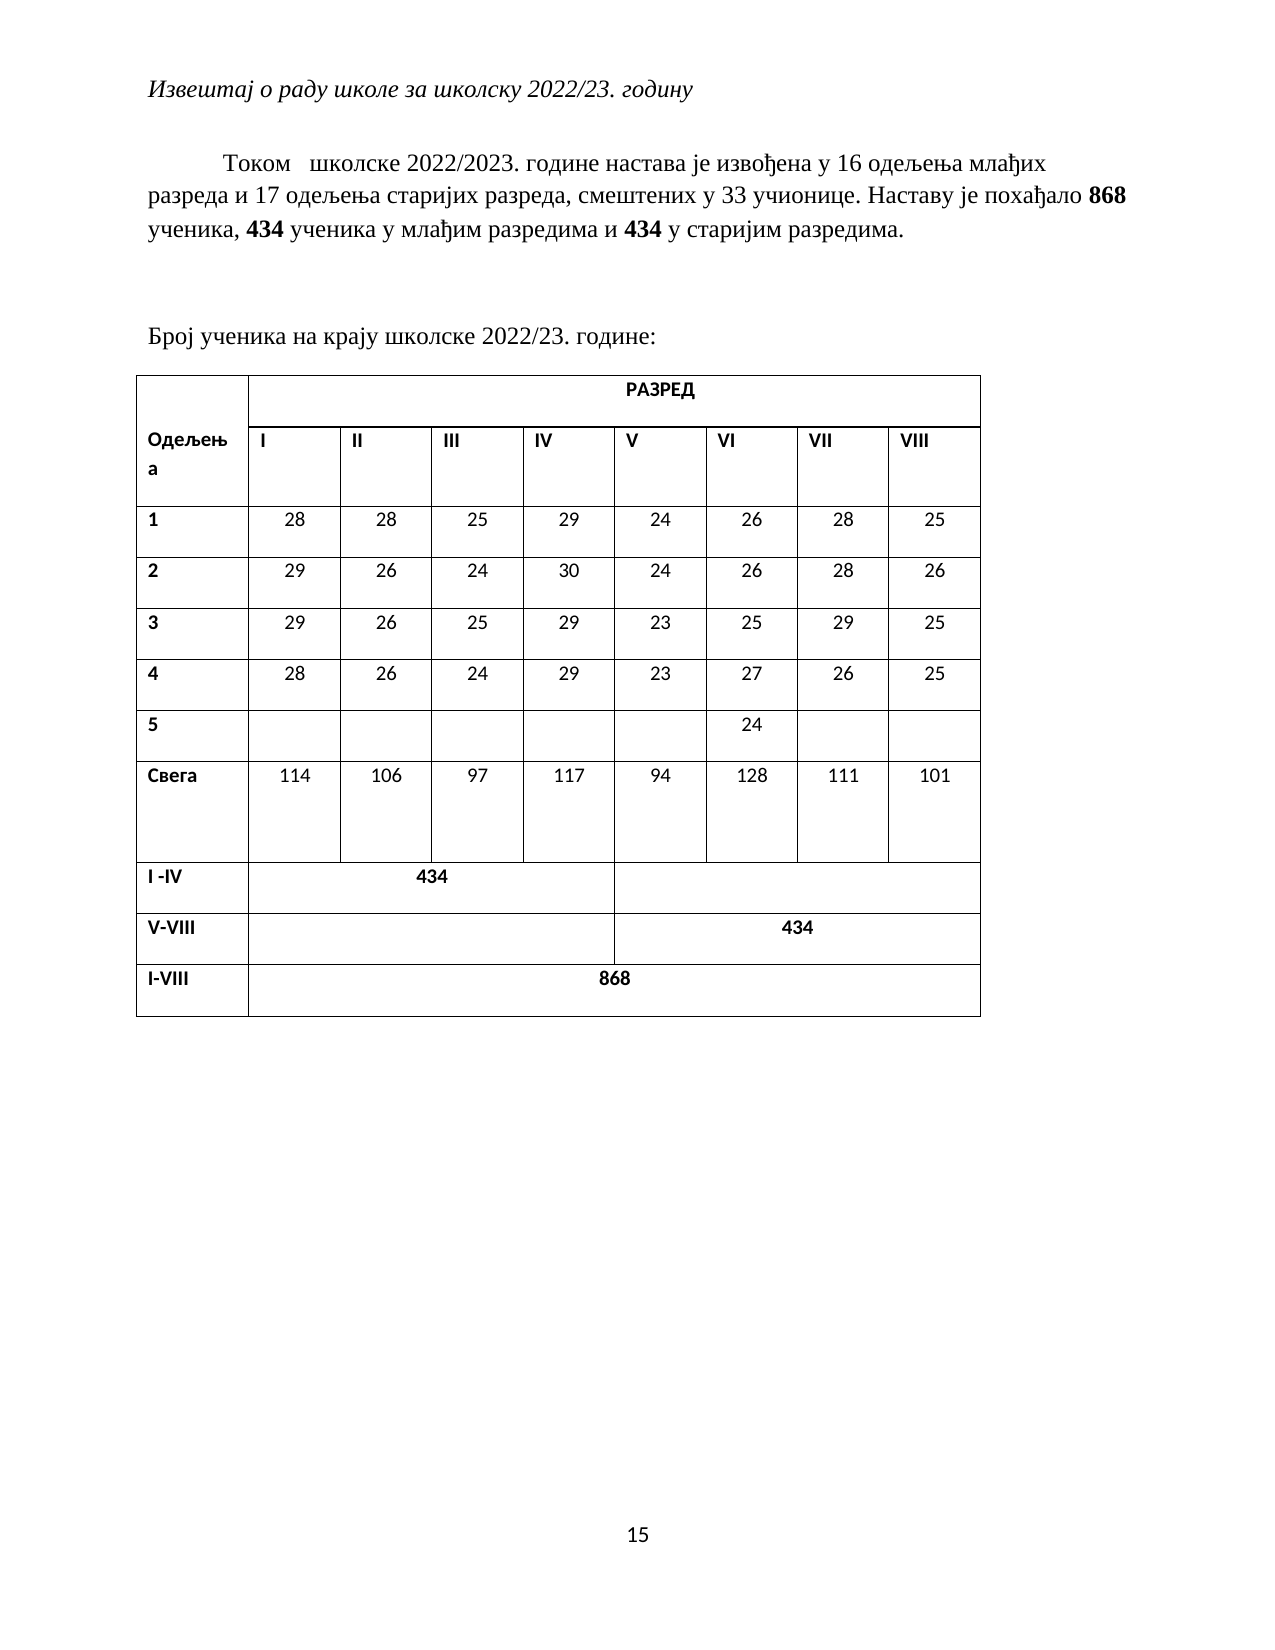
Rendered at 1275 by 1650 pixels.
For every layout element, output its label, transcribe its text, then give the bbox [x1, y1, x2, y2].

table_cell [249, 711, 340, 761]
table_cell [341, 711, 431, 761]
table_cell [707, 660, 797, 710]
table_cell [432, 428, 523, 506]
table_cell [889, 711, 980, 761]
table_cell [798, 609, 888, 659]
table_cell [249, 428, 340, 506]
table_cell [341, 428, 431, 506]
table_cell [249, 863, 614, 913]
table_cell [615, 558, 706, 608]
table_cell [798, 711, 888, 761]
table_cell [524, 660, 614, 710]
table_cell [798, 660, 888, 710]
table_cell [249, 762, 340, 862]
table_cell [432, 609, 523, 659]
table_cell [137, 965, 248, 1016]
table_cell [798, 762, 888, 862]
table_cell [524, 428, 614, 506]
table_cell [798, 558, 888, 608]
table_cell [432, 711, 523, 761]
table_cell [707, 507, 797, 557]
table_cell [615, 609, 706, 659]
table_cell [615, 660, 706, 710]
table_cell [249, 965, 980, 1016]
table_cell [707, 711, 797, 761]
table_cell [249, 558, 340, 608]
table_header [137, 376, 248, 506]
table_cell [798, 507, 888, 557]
text Број ученика на крају школске 2022/23. године: [148, 321, 1127, 350]
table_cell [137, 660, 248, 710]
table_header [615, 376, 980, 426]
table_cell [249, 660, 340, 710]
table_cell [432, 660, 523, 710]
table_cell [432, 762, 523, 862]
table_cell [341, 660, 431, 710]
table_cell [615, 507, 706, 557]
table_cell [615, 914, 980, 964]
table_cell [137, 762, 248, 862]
text Током школске 2022/2023. године настава је извођена у 16 одељења млађих разреда и 17 одељења старијих разреда, смештених у 33 учионице. Наставу је похађало 868 ученика, 434 ученика у млађим разредима и 434 у старијим разредима. [148, 148, 1127, 242]
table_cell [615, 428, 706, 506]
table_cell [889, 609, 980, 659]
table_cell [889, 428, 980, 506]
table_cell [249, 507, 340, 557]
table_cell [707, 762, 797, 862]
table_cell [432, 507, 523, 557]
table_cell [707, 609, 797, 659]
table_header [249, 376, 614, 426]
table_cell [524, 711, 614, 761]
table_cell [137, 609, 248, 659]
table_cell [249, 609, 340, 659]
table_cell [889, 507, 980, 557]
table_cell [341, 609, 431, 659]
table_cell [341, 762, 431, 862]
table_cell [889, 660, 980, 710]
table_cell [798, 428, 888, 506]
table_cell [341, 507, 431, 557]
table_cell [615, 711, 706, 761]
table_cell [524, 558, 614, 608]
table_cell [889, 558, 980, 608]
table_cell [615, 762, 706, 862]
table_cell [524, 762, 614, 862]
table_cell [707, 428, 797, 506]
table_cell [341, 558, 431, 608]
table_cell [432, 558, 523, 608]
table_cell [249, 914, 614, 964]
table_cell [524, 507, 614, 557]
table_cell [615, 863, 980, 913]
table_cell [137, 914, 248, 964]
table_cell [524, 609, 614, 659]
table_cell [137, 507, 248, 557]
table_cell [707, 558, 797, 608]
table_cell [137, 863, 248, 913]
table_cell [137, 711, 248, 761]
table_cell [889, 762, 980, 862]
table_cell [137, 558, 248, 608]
